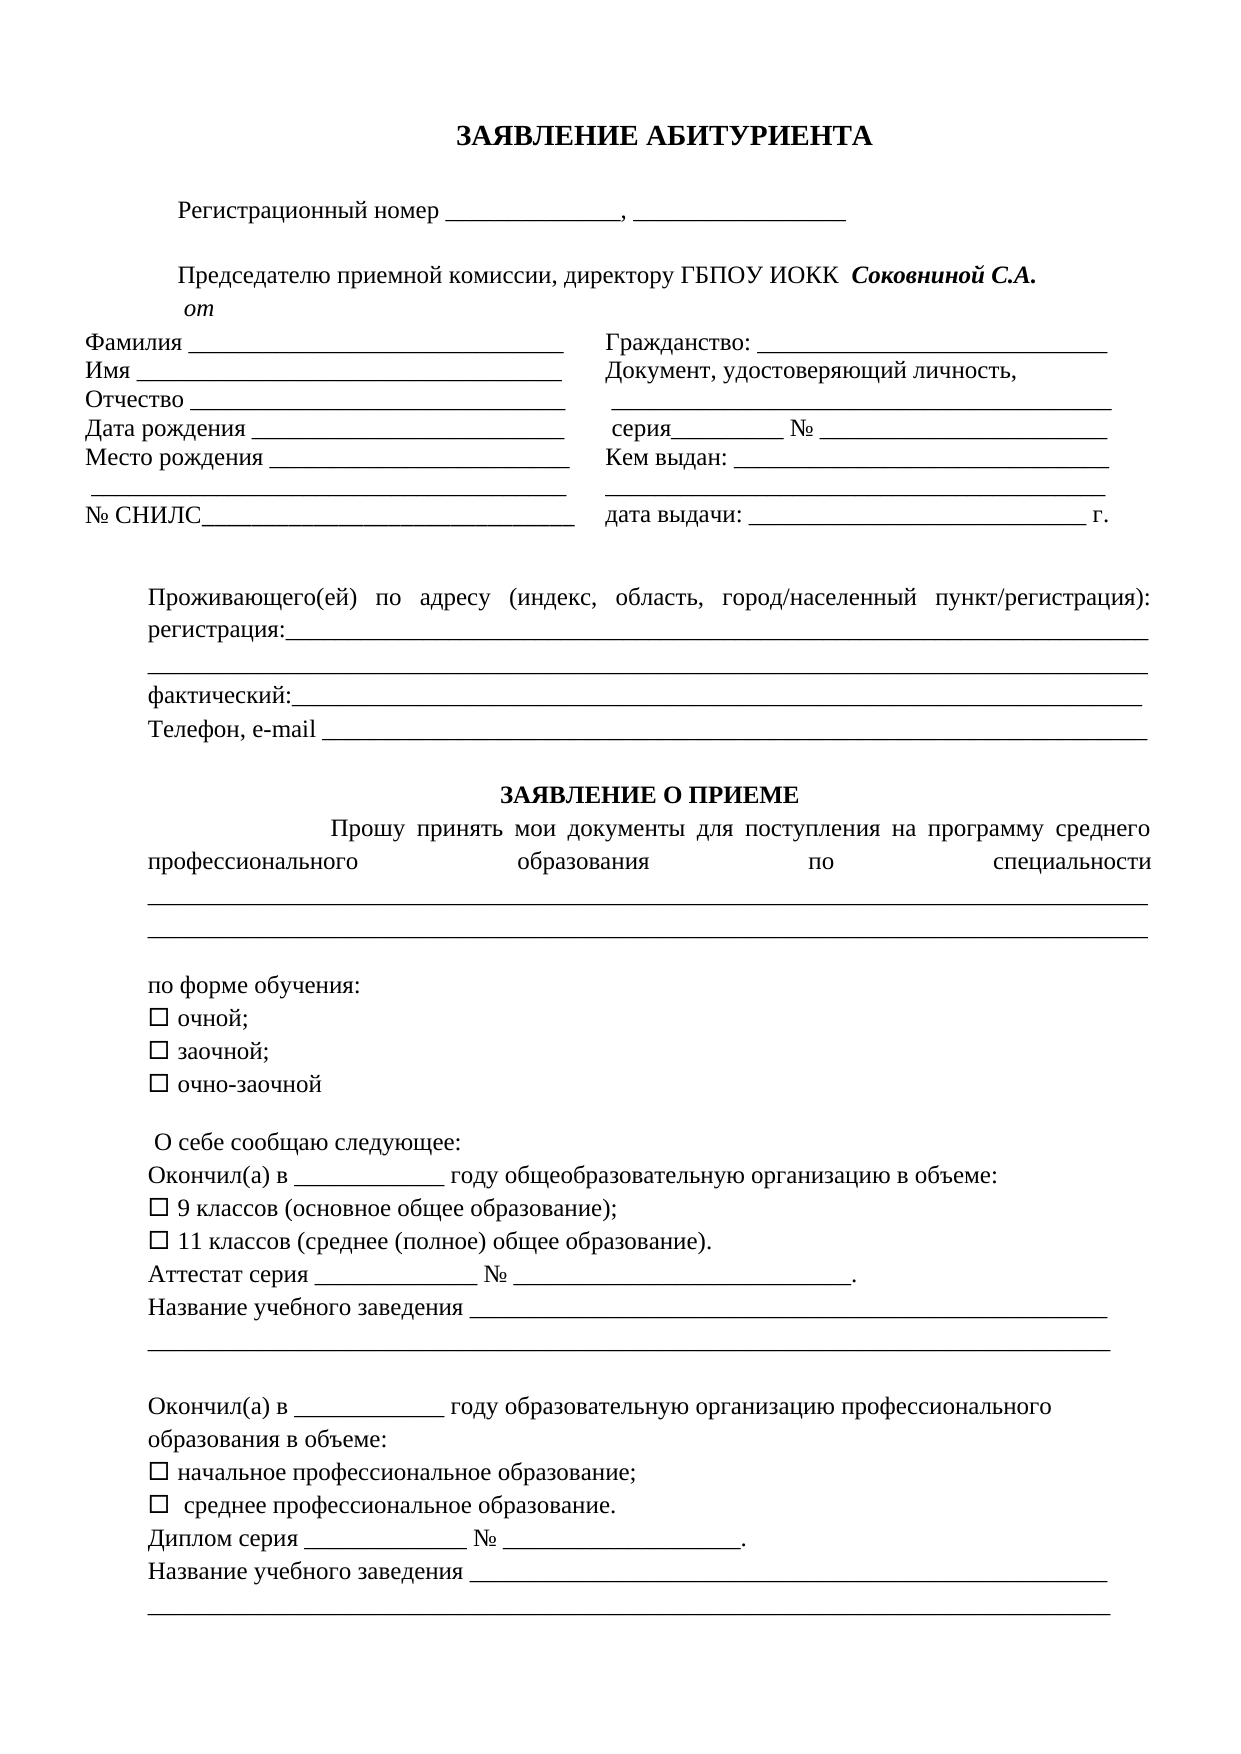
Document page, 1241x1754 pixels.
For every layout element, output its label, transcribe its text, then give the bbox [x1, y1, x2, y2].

text Прошу принять мои документы для поступления на программу среднего профессионального образования по специальности ________________________________________________________________________________________________________________________________________________________________ [148, 813, 1152, 941]
list очной; [148, 1003, 1152, 1032]
text от [177, 293, 1152, 322]
list заочной; [148, 1036, 1152, 1064]
table_header Гражданство: ____________________________ Документ, удостоверяющий личность, ________________________________________ серия_________ № _______________________ Кем выдан: ______________________________ ________________________________________ дата выдачи: ___________________________ г. [594, 327, 1141, 557]
list 9 классов (основное общее образование); [148, 1193, 1152, 1222]
text Председателю приемной комиссии, директору ГБПОУ ИОКК Соковниной С.А. [177, 261, 1152, 289]
text Аттестат серия _____________ № ___________________________. [148, 1259, 1152, 1288]
list 11 классов (среднее (полное) общее образование). [148, 1226, 1152, 1255]
table_header Фамилия ______________________________ Имя __________________________________ Отчество ______________________________ Дата рождения _________________________ Место рождения ________________________ ______________________________________ № СНИЛС______________________________ [74, 327, 594, 557]
text ЗАЯВЛЕНИЕ АБИТУРИЕНТА [177, 118, 1152, 152]
text Регистрационный номер ______________, _________________ [177, 195, 1152, 224]
text О себе сообщаю следующее: [148, 1127, 1152, 1156]
text ЗАЯВЛЕНИЕ О ПРИЕМЕ [148, 780, 1152, 808]
text Окончил(а) в ____________ году образовательную организацию профессионального образования в объеме: [148, 1391, 1152, 1453]
list начальное профессиональное образование; [148, 1457, 1152, 1486]
text по форме обучения: [148, 970, 1152, 998]
text Название учебного заведения ___________________________________________________ _____________________________________________________________________________ [148, 1292, 1152, 1354]
text Телефон, e-mail __________________________________________________________________ [148, 714, 1152, 742]
text Название учебного заведения ___________________________________________________ _____________________________________________________________________________ [148, 1556, 1152, 1618]
text Проживающего(ей) по адресу (индекс, область, город/населенный пункт/регистрация): регистрация:_____________________________________________________________________________________________________________________________________________________ фактический:____________________________________________________________________ [148, 582, 1152, 709]
text Диплом серия _____________ № ___________________. [148, 1523, 1152, 1552]
text Окончил(а) в ____________ году общеобразовательную организацию в объеме: [148, 1160, 1152, 1189]
list очно-заочной [148, 1069, 1152, 1098]
list среднее профессиональное образование. [148, 1490, 1152, 1519]
